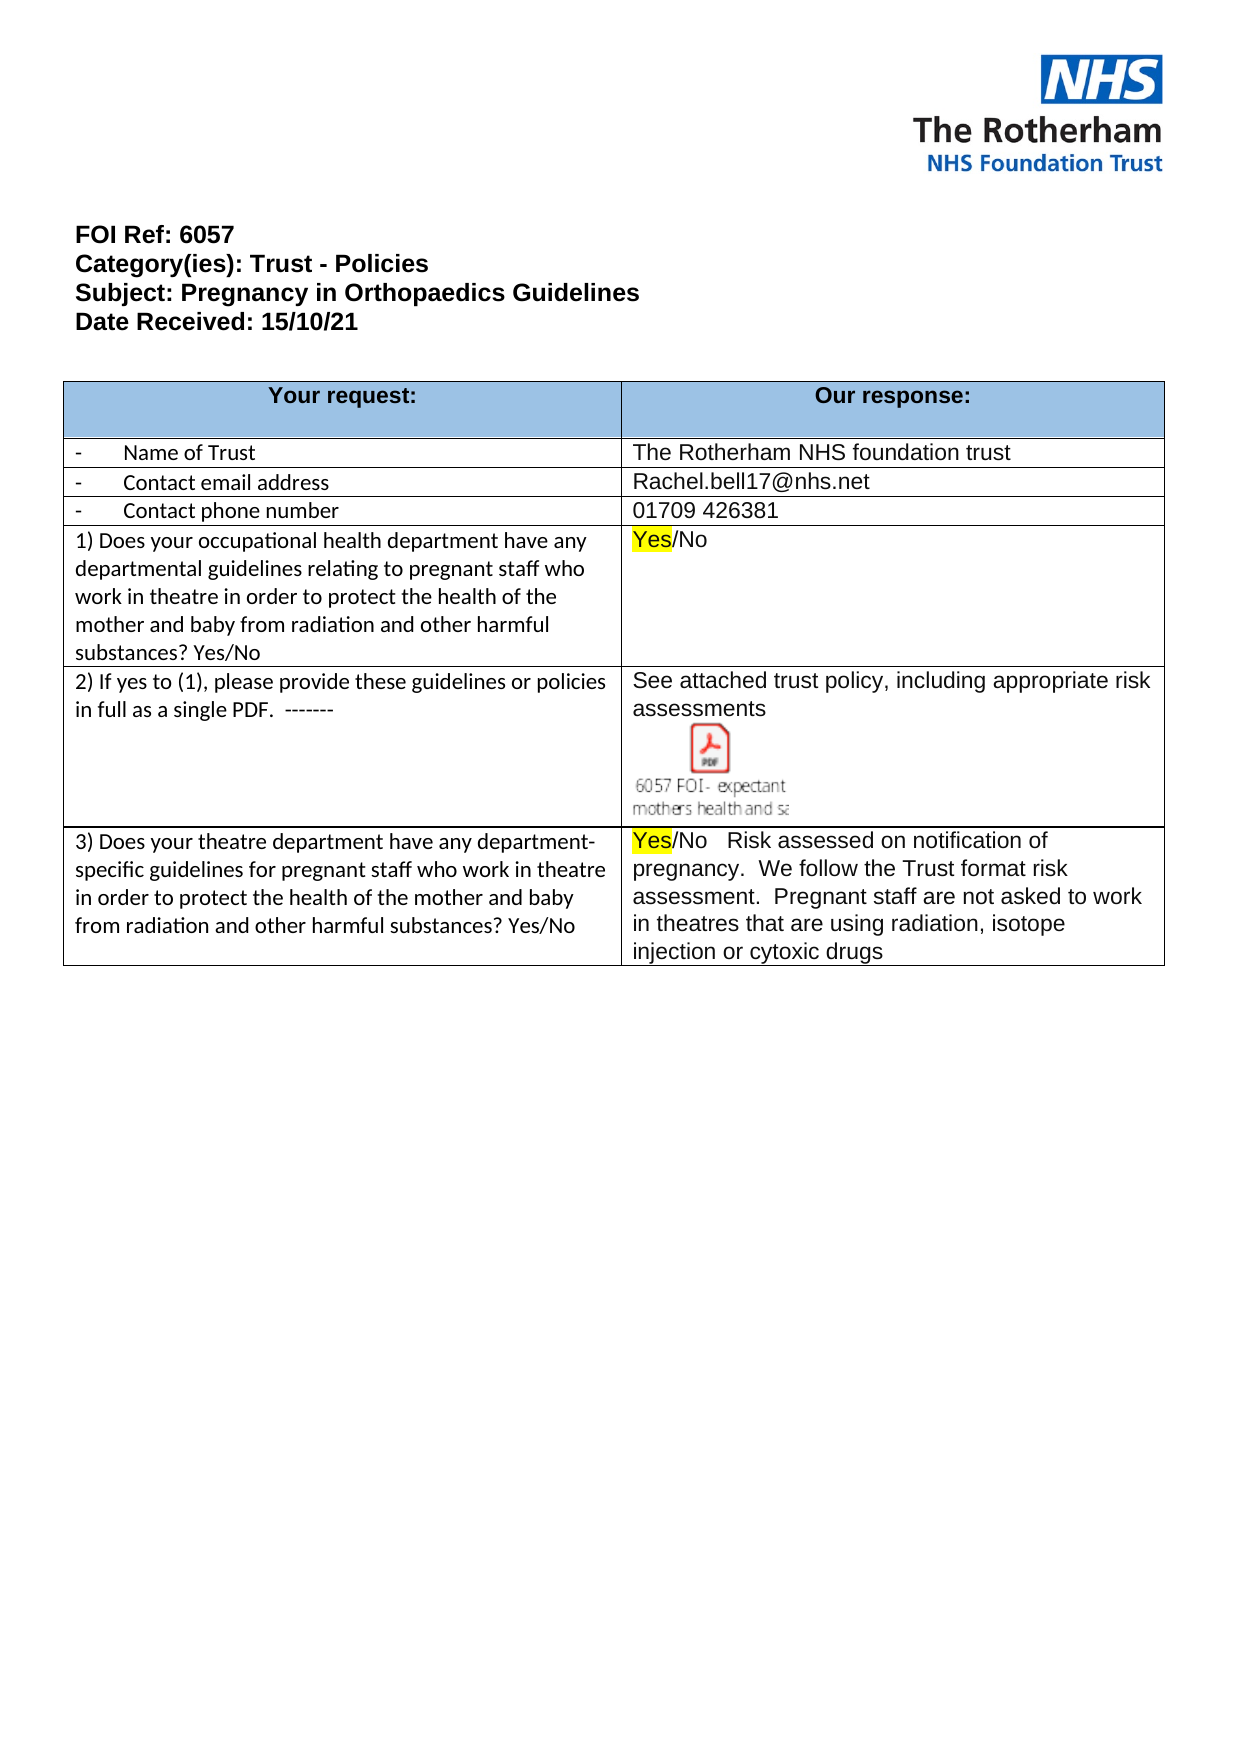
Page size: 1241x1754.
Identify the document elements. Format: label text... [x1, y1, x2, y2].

table_cell See attached trust policy, including appropriate risk assessments [622, 667, 1164, 826]
text Category(ies): Trust - Policies [75, 249, 919, 278]
table_cell 3) Does your theatre department have any department-specific guidelines for pregnant staff who work in theatre in order to protect the health of the mother and baby from radiation and other harmful substances? Yes/No [64, 828, 621, 965]
table_cell 1) Does your occupational health department have any departmental guidelines relating to pregnant staff who work in theatre in order to protect the health of the mother and baby from radiation and other harmful substances? Yes/No [64, 526, 621, 666]
table_cell Yes/No Risk assessed on notification of pregnancy. We follow the Trust format risk assessment. Pregnant staff are not asked to work in theatres that are using radiation, isotope injection or cytoxic drugs [622, 828, 1164, 965]
picture [912, 53, 1163, 174]
table_cell The Rotherham NHS foundation trust [622, 439, 1164, 467]
table_cell - Name of Trust [64, 439, 621, 467]
text Date Received: 15/10/21 [75, 306, 919, 335]
table_cell Rachel.bell17@nhs.net [622, 468, 1164, 496]
text FOI Ref: 6057 [75, 220, 919, 249]
table_cell 2) If yes to (1), please provide these guidelines or policies in full as a single PDF. ------- [64, 667, 621, 826]
table_header Your request: [64, 382, 621, 437]
table_cell - Contact phone number [64, 497, 621, 525]
table_header Our response: [622, 382, 1164, 437]
table_cell Yes/No [622, 526, 1164, 666]
table_cell 01709 426381 [622, 497, 1164, 525]
table_cell - Contact email address [64, 468, 621, 496]
text Subject: Pregnancy in Orthopaedics Guidelines [75, 278, 919, 306]
